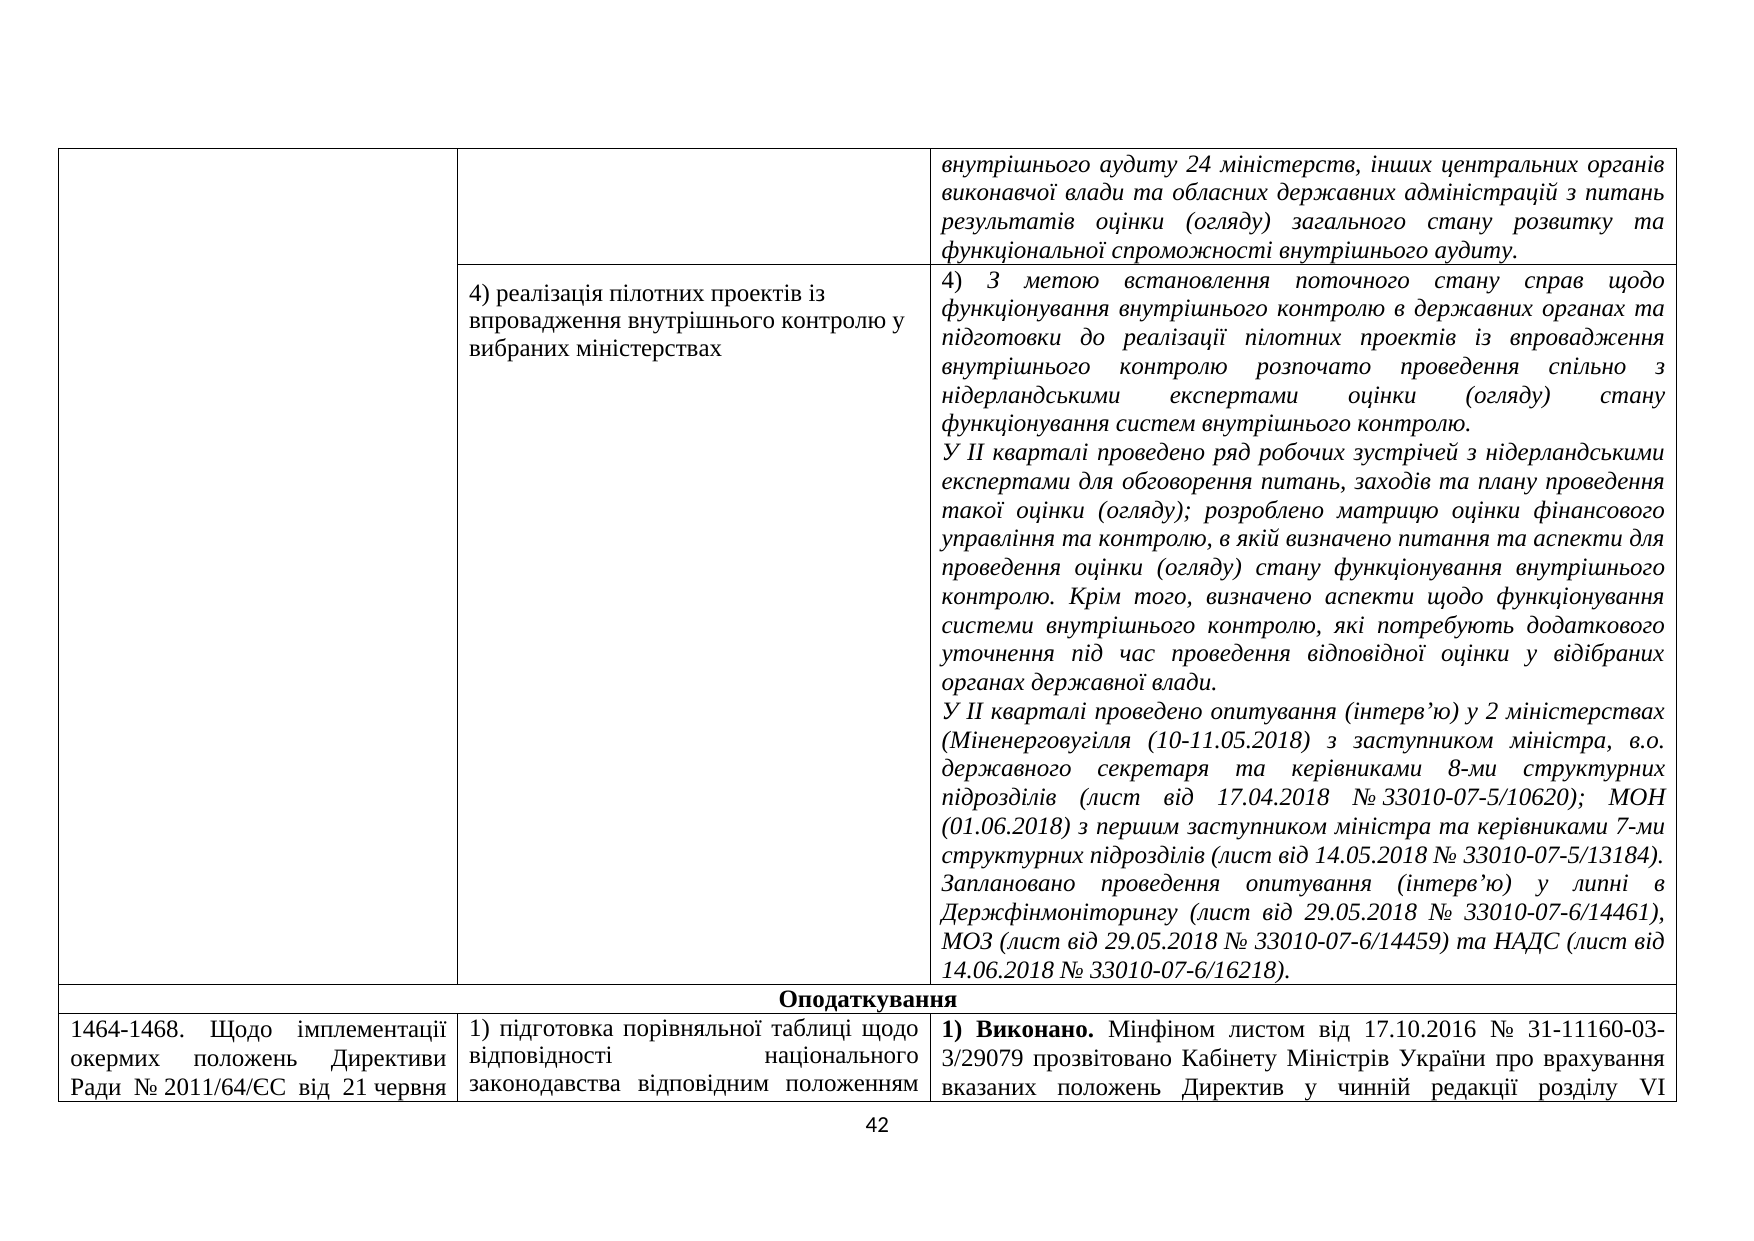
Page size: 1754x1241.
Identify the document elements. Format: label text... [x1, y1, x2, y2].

table_cell 4) реалізація пілотних проектів із впровадження внутрішнього контролю у вибраних міністерствах [458, 265, 930, 983]
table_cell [931, 149, 1676, 264]
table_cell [458, 149, 930, 264]
table_cell Оподаткування [59, 985, 1676, 1013]
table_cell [458, 1014, 930, 1101]
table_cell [59, 1014, 457, 1101]
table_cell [931, 1014, 1676, 1101]
table_cell 4) З метою встановлення поточного стану справ щодо функціонування внутрішнього контролю в державних органах та підготовки до реалізації пілотних проектів із впровадження внутрішнього контролю розпочато проведення спільно з нідерландськими експертами оцінки (огляду) стану функціонування систем внутрішнього контролю. У ІІ кварталі проведено ряд робочих зустрічей з нідерландськими експертами для обговорення питань, заходів та плану проведення такої оцінки (огляду); розроблено матрицю оцінки фінансового управління та контролю, в якій визначено питання та аспекти для проведення оцінки (огляду) стану функціонування внутрішнього контролю. Крім того, визначено аспекти щодо функціонування системи внутрішнього контролю, які потребують додаткового уточнення під час проведення відповідної оцінки у відібраних органах державної влади. У ІІ кварталі проведено опитування (інтерв’ю) у 2 міністерствах (Міненерговугілля (10-11.05.2018) з заступником міністра, в.о. державного секретаря та керівниками 8-ми структурних підрозділів (лист від 17.04.2018 № 33010-07-5/10620); МОН (01.06.2018) з першим заступником міністра та керівниками 7-ми структурних підрозділів (лист від 14.05.2018 № 33010-07-5/13184). Заплановано проведення опитування (інтерв’ю) у липні в Держфінмоніторингу (лист від 29.05.2018 № 33010-07-6/14461), МОЗ (лист від 29.05.2018 № 33010-07-6/14459) та НАДС (лист від 14.06.2018 № 33010-07-6/16218). [931, 265, 1676, 983]
